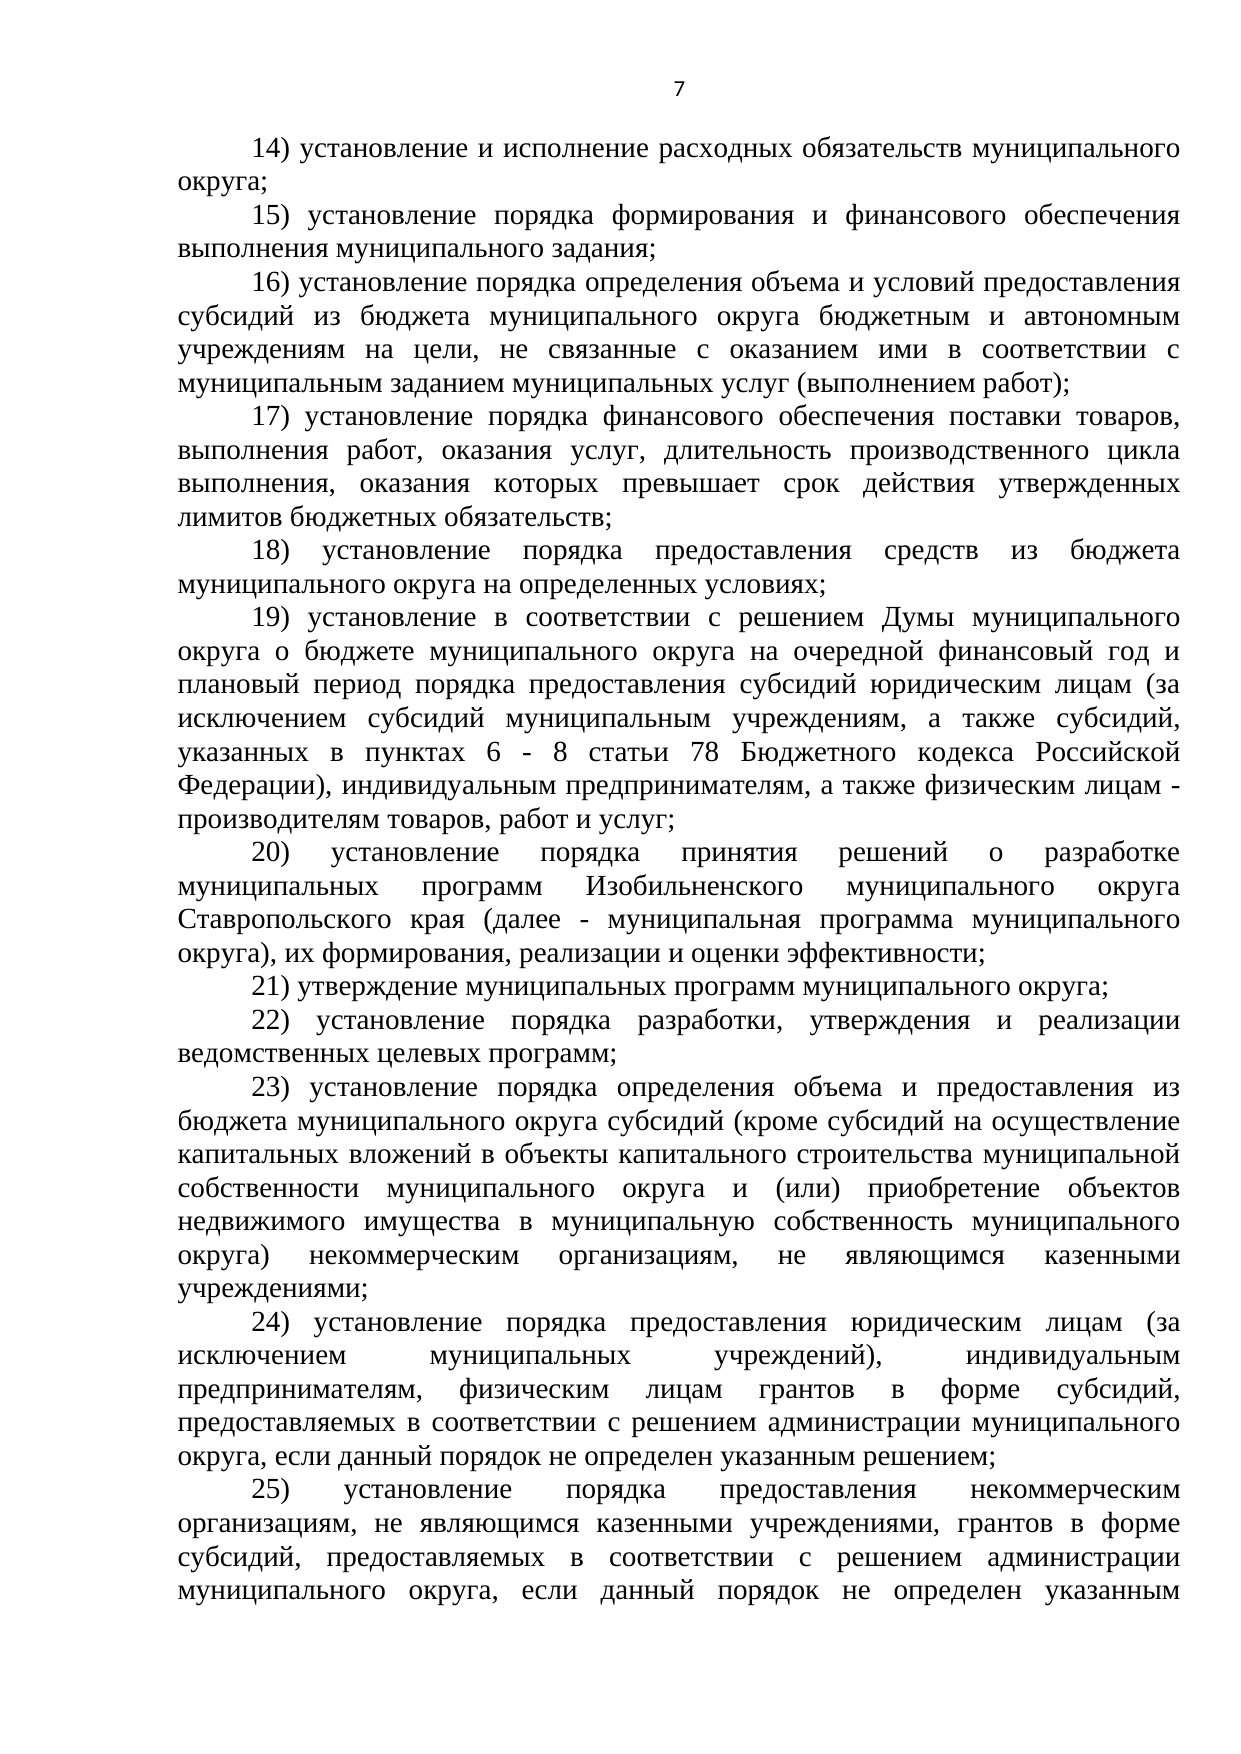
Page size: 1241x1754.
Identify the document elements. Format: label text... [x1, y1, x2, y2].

text 18) установление порядка предоставления средств из бюджета муниципального округа на определенных условиях; [177, 532, 1181, 599]
text 15) установление порядка формирования и финансового обеспечения выполнения муниципального задания; [177, 197, 1181, 264]
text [177, 1472, 1181, 1606]
text 22) установление порядка разработки, утверждения и реализации ведомственных целевых программ; [177, 1002, 1181, 1069]
text 21) утверждение муниципальных программ муниципального округа; [177, 968, 1181, 1002]
text 19) установление в соответствии с решением Думы муниципального округа о бюджете муниципального округа на очередной финансовый год и плановый период порядка предоставления субсидий юридическим лицам (за исключением субсидий муниципальным учреждениям, а также субсидий, указанных в пунктах 6 - 8 статьи 78 Бюджетного кодекса Российской Федерации), индивидуальным предпринимателям, а также физическим лицам - производителям товаров, работ и услуг; [177, 599, 1181, 834]
text 14) установление и исполнение расходных обязательств муниципального округа; [177, 130, 1181, 197]
text 16) установление порядка определения объема и условий предоставления субсидий из бюджета муниципального округа бюджетным и автономным учреждениям на цели, не связанные с оказанием ими в соответствии с муниципальным заданием муниципальных услуг (выполнением работ); [177, 264, 1181, 398]
text 17) установление порядка финансового обеспечения поставки товаров, выполнения работ, оказания услуг, длительность производственного цикла выполнения, оказания которых превышает срок действия утвержденных лимитов бюджетных обязательств; [177, 398, 1181, 532]
text 23) установление порядка определения объема и предоставления из бюджета муниципального округа субсидий (кроме субсидий на осуществление капитальных вложений в объекты капитального строительства муниципальной собственности муниципального округа и (или) приобретение объектов недвижимого имущества в муниципальную собственность муниципального округа) некоммерческим организациям, не являющимся казенными учреждениями; [177, 1069, 1181, 1304]
text 24) установление порядка предоставления юридическим лицам (за исключением муниципальных учреждений), индивидуальным предпринимателям, физическим лицам грантов в форме субсидий, предоставляемых в соответствии с решением администрации муниципального округа, если данный порядок не определен указанным решением; [177, 1304, 1181, 1472]
text 20) установление порядка принятия решений о разработке муниципальных программ Изобильненского муниципального округа Ставропольского края (далее - муниципальная программа муниципального округа), их формирования, реализации и оценки эффективности; [177, 834, 1181, 968]
